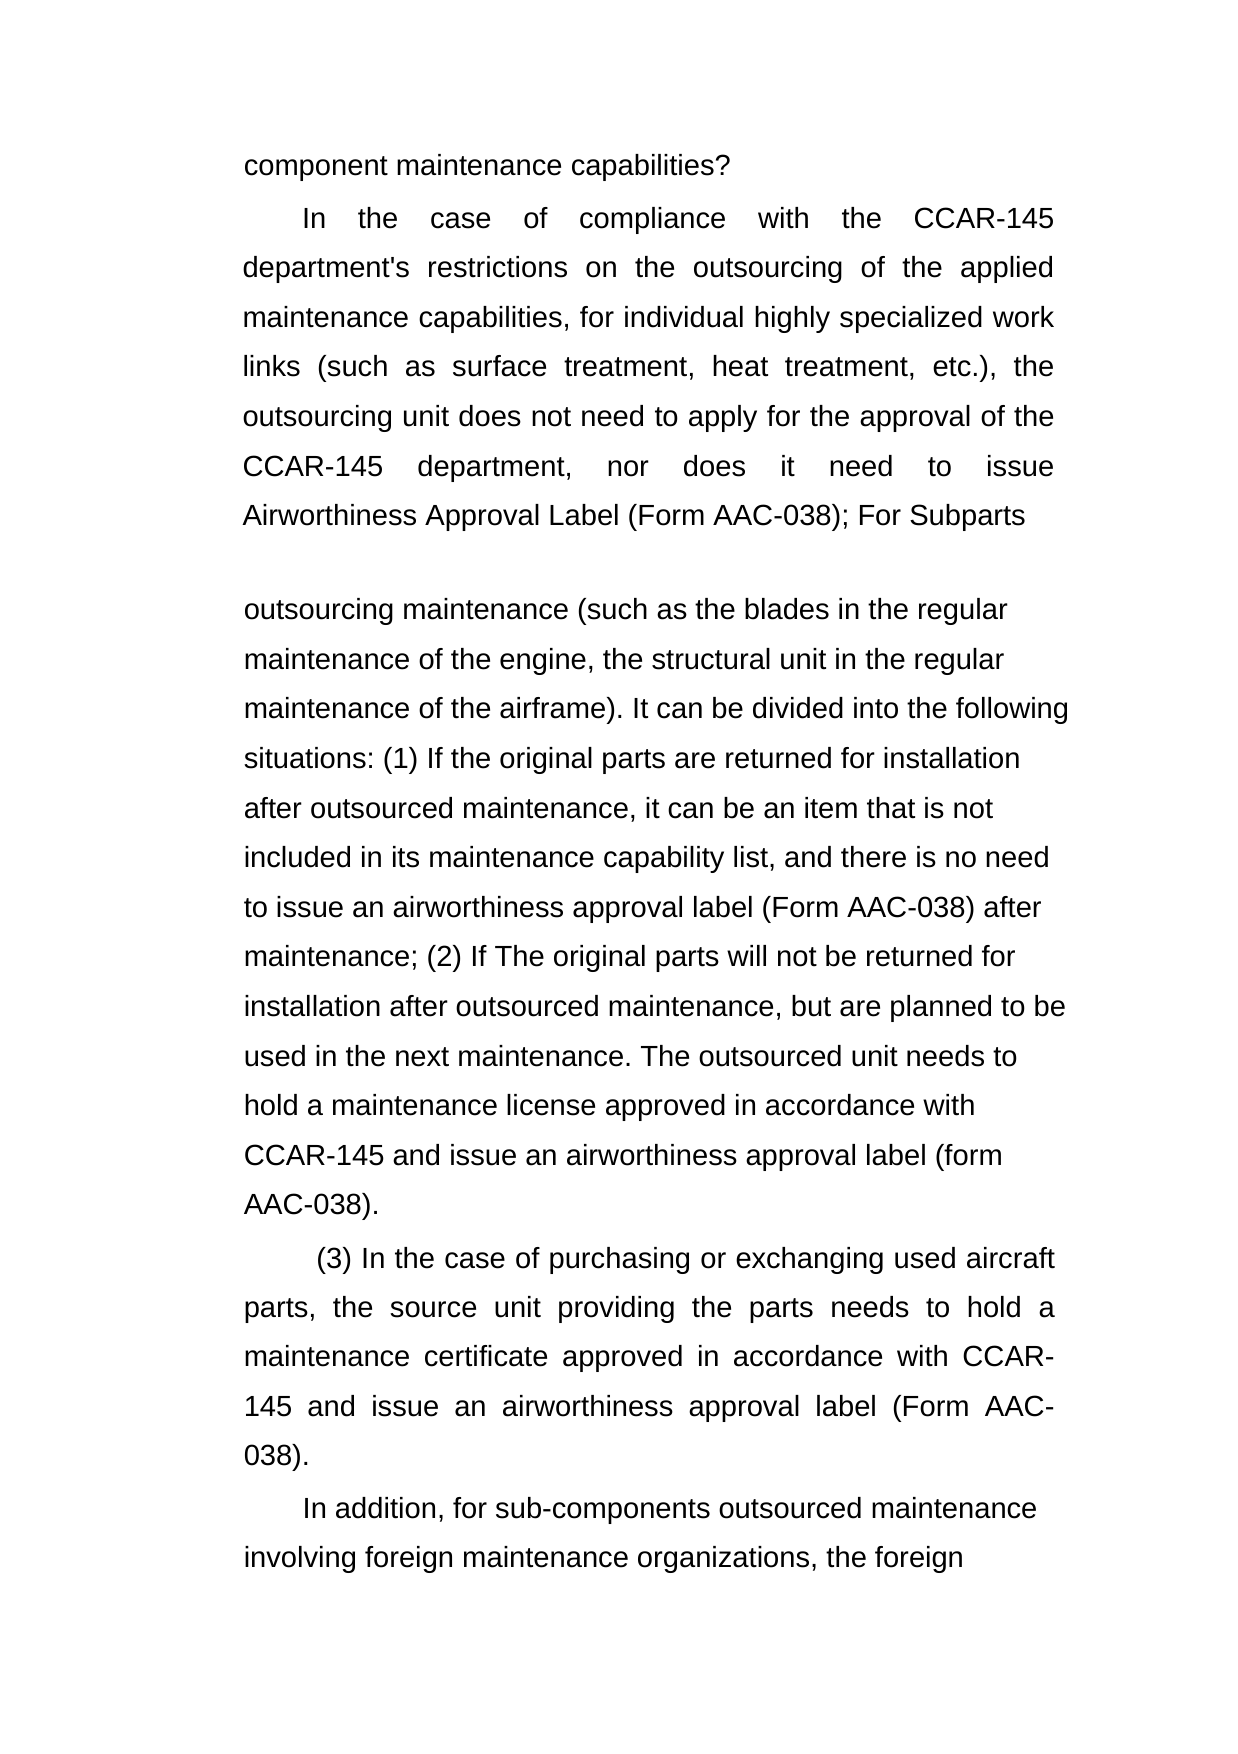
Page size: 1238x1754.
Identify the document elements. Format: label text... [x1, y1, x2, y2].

text outsourcing maintenance (such as the blades in the regular maintenance of the engine, the structural unit in the regular maintenance of the airframe). It can be divided into the following situations: (1) If the original parts are returned for installation after outsourced maintenance, it can be an item that is not included in its maintenance capability list, and there is no need to issue an airworthiness approval label (Form AAC-038) after maintenance; (2) If The original parts will not be returned for installation after outsourced maintenance, but are planned to be used in the next maintenance. The outsourced unit needs to hold a maintenance license approved in accordance with CCAR-145 and issue an airworthiness approval label (form AAC-038). [243, 592, 1070, 1221]
text In the case of compliance with the CCAR-145 department's restrictions on the outsourcing of the applied maintenance capabilities, for individual highly specialized work links (such as surface treatment, heat treatment, etc.), the outsourcing unit does not need to apply for the approval of the CCAR-145 department, nor does it need to issue Airworthiness Approval Label (Form AAC-038); For Subparts [242, 201, 1056, 532]
text (3) In the case of purchasing or exchanging used aircraft parts, the source unit providing the parts needs to hold a maintenance certificate approved in accordance with CCAR-145 and issue an airworthiness approval label (Form AAC-038). [243, 1241, 1056, 1471]
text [242, 148, 1056, 181]
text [243, 1491, 1056, 1574]
